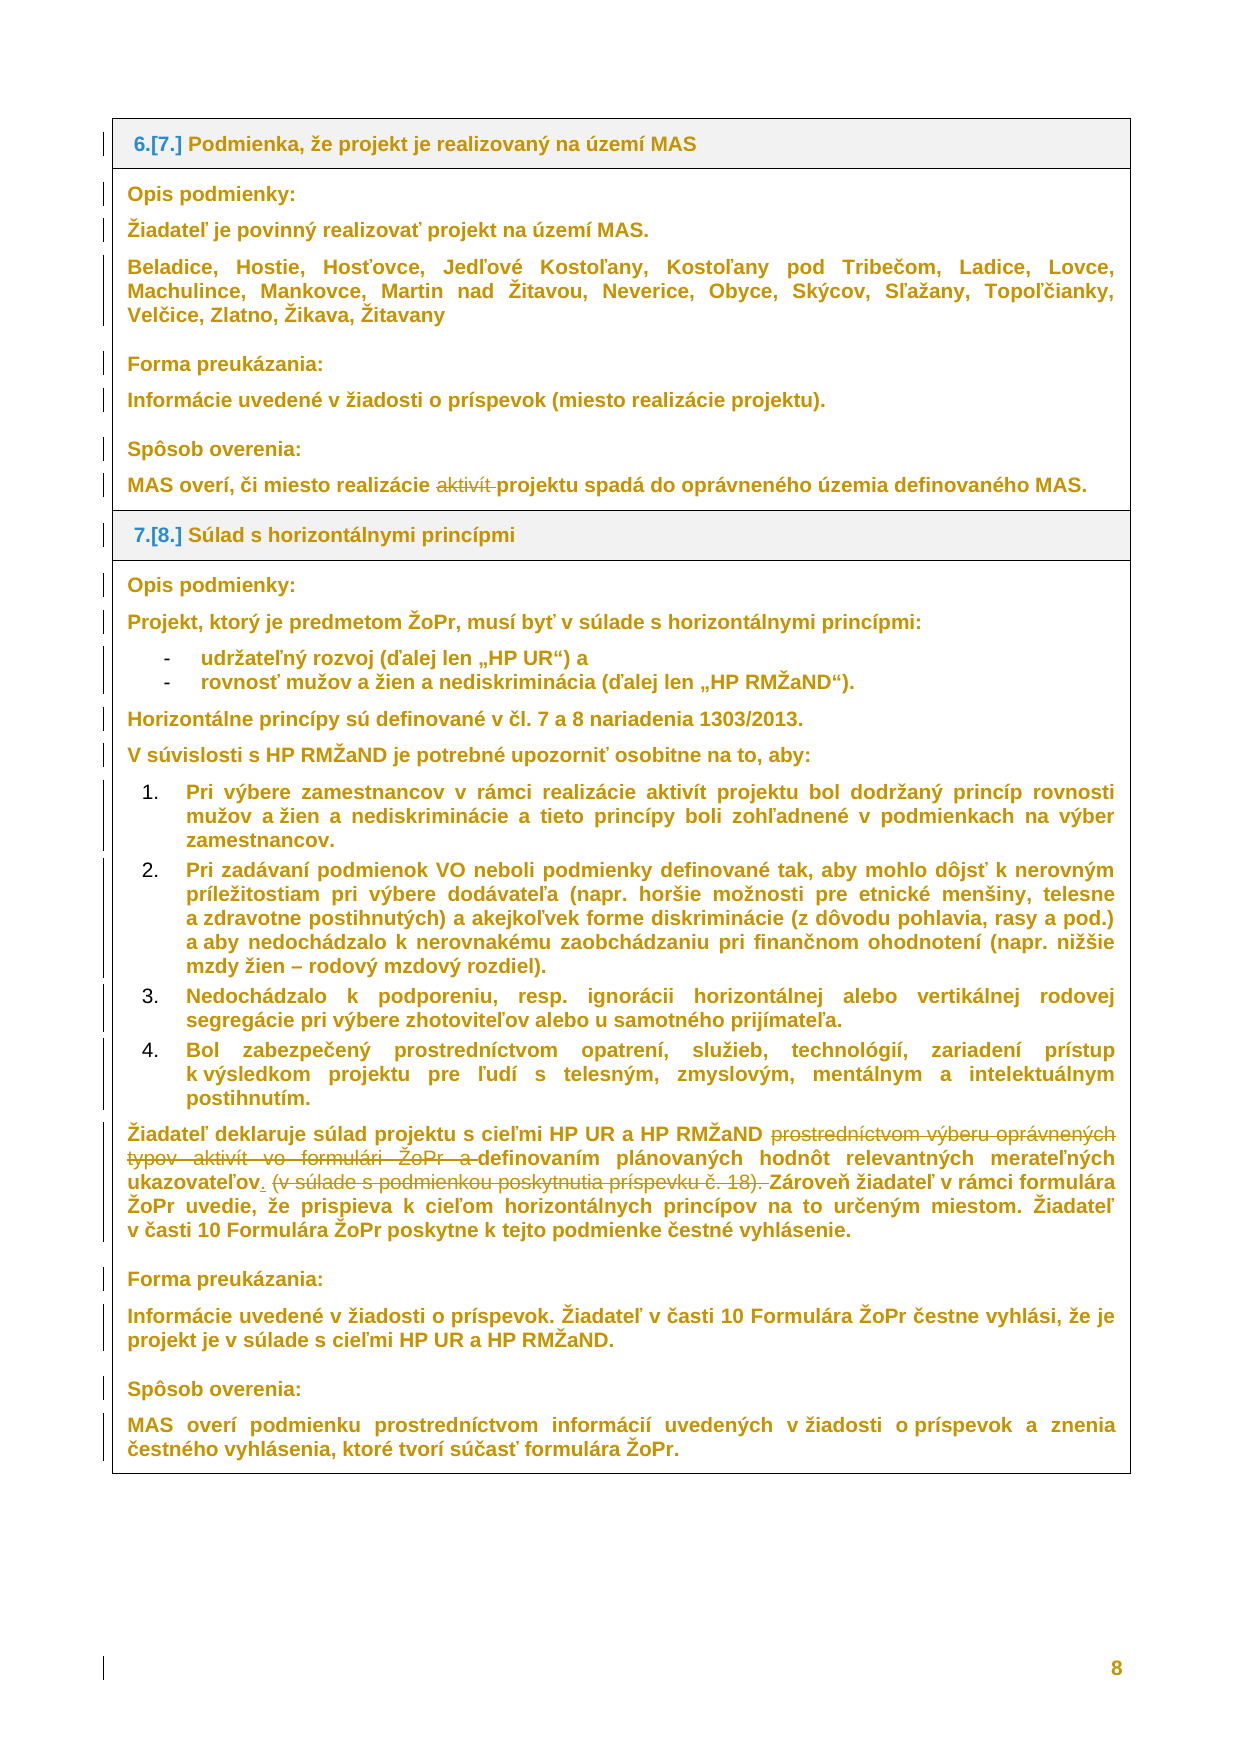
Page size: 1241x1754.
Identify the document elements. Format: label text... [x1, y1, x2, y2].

table_cell Súlad s horizontálnymi princípmi [113, 511, 1130, 560]
table_cell Podmienka, že projekt je realizovaný na území MAS [113, 119, 1130, 168]
table_cell Opis podmienky: Žiadateľ je povinný realizovať projekt na území MAS. Beladice, Hostie, Hosťovce, Jedľové Kostoľany, Kostoľany pod Tribečom, Ladice, Lovce, Machulince, Mankovce, Martin nad Žitavou, Neverice, Obyce, Skýcov, Sľažany, Topoľčianky, Velčice, Zlatno, Žikava, Žitavany Forma preukázania: Informácie uvedené v žiadosti o príspevok (miesto realizácie projektu). Spôsob overenia: MAS overí, či miesto realizácie projektu spadá do oprávneného územia definovaného MAS. [113, 169, 1130, 510]
table_cell Opis podmienky: Projekt, ktorý je predmetom ŽoPr, musí byť v súlade s horizontálnymi princípmi: udržateľný rozvoj (ďalej len „HP UR“) a rovnosť mužov a žien a nediskriminácia (ďalej len „HP RMŽaND“). Horizontálne princípy sú definované v čl. 7 a 8 nariadenia 1303/2013. V súvislosti s HP RMŽaND je potrebné upozorniť osobitne na to, aby: Pri výbere zamestnancov v rámci realizácie aktivít projektu bol dodržaný princíp rovnosti mužov a žien a nediskriminácie a tieto princípy boli zohľadnené v podmienkach na výber zamestnancov. Pri zadávaní podmienok VO neboli podmienky definované tak, aby mohlo dôjsť k nerovným príležitostiam pri výbere dodávateľa (napr. horšie možnosti pre etnické menšiny, telesne a zdravotne postihnutých) a akejkoľvek forme diskriminácie (z dôvodu pohlavia, rasy a pod.) a aby nedochádzalo k nerovnakému zaobchádzaniu pri finančnom ohodnotení (napr. nižšie mzdy žien – rodový mzdový rozdiel). Nedochádzalo k podporeniu, resp. ignorácii horizontálnej alebo vertikálnej rodovej segregácie pri výbere zhotoviteľov alebo u samotného prijímateľa. Bol zabezpečený prostredníctvom opatrení, služieb, technológií, zariadení prístup k výsledkom projektu pre ľudí s telesným, zmyslovým, mentálnym a intelektuálnym postihnutím. Žiadateľ deklaruje súlad projektu s cieľmi HP UR a HP RMŽaND definovaním plánovaných hodnôt relevantných merateľných ukazovateľov Zároveň žiadateľ v rámci formulára ŽoPr uvedie, že prispieva k cieľom horizontálnych princípov na to určeným miestom. Žiadateľ v časti 10 Formulára ŽoPr poskytne k tejto podmienke čestné vyhlásenie. Forma preukázania: Informácie uvedené v žiadosti o príspevok. Žiadateľ v časti 10 Formulára ŽoPr čestne vyhlási, že je projekt je v súlade s cieľmi HP UR a HP RMŽaND. Spôsob overenia: MAS overí podmienku prostredníctvom informácií uvedených v žiadosti o príspevok a znenia čestného vyhlásenia, ktoré tvorí súčasť formulára ŽoPr. [113, 561, 1130, 1473]
